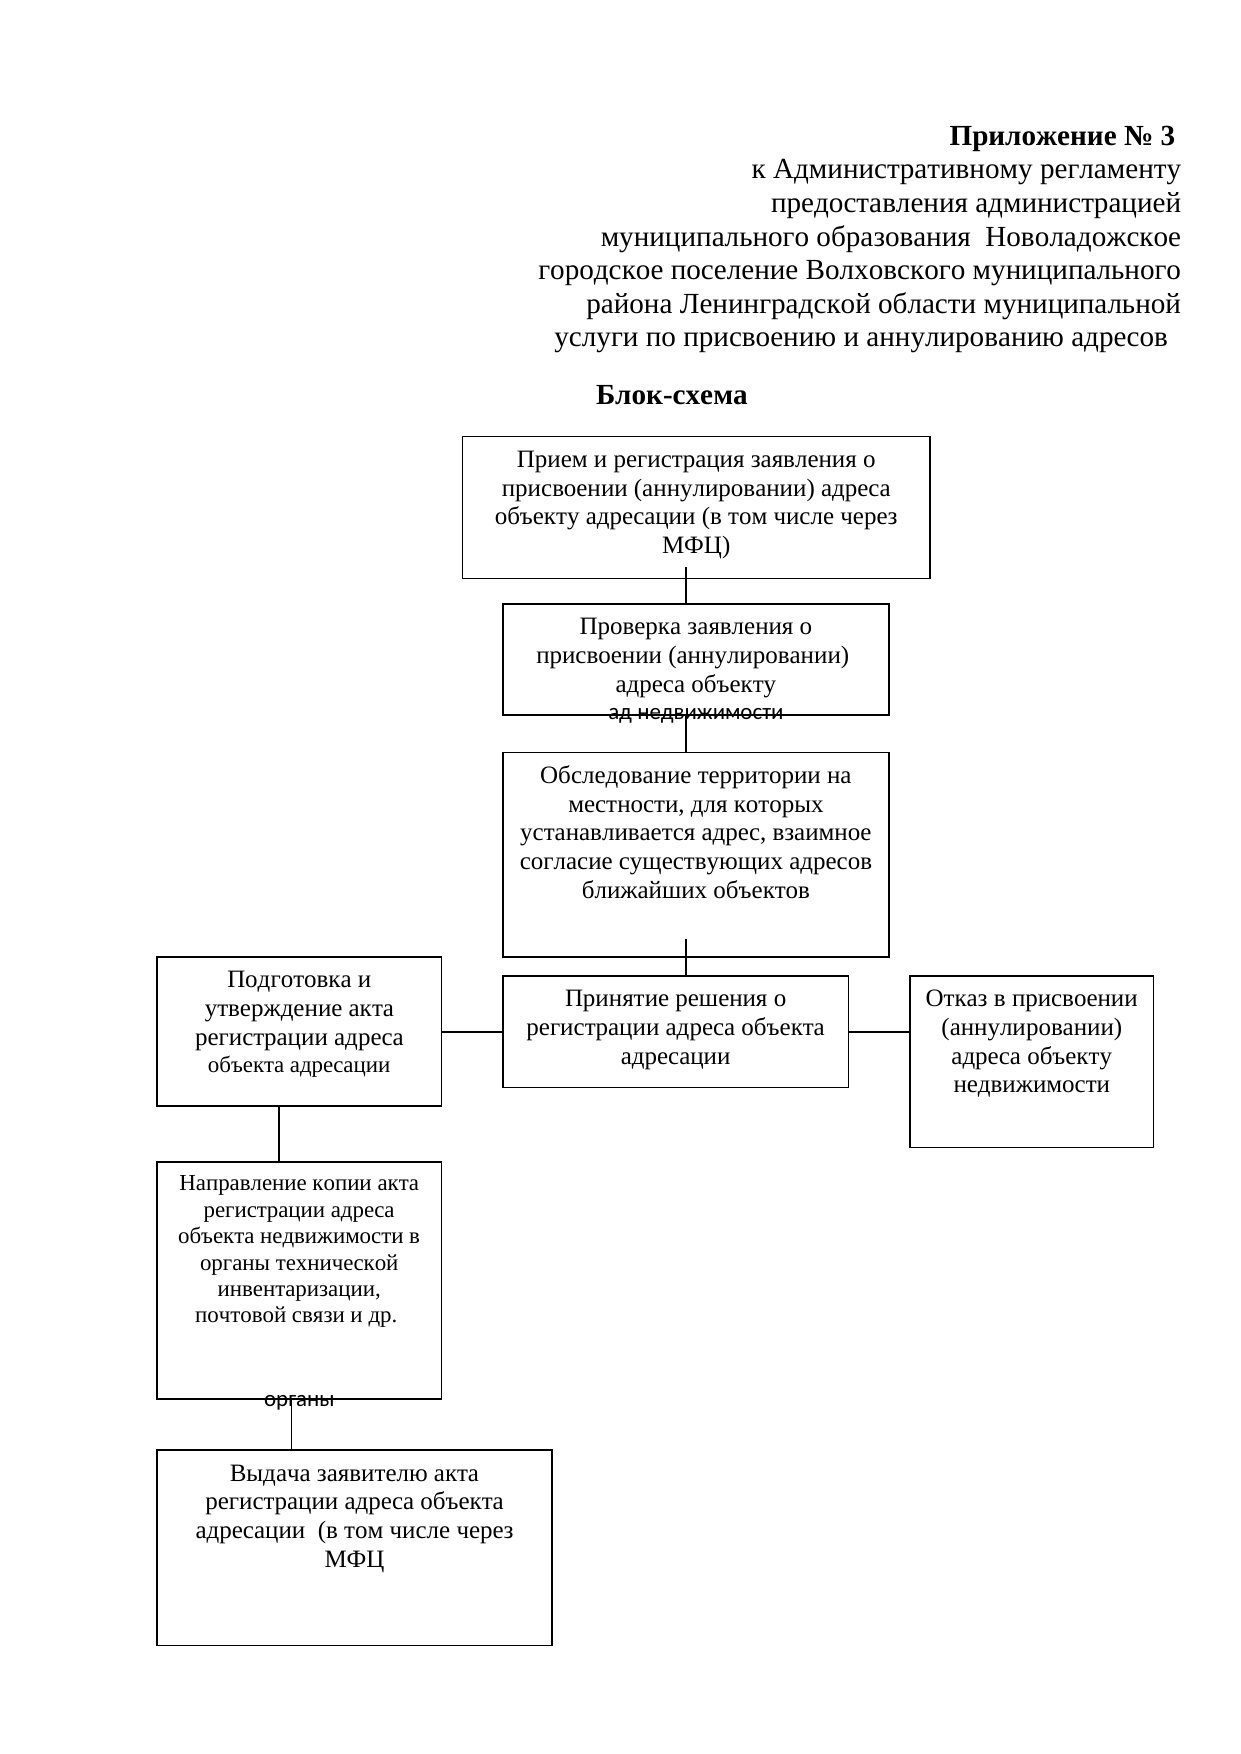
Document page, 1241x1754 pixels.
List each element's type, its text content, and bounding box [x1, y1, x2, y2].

text предоставления администрацией [118, 185, 1181, 219]
text городское поселение Волховского муниципального [118, 252, 1181, 286]
text услуги по присвоению и аннулированию адресов [118, 319, 1181, 353]
text Блок-схема [118, 377, 1181, 411]
text района Ленинградской области муниципальной [118, 286, 1181, 319]
text к Административному регламенту [118, 152, 1181, 185]
text Приложение № 3 [118, 118, 1181, 152]
text муниципального образования Новоладожское [118, 219, 1181, 252]
